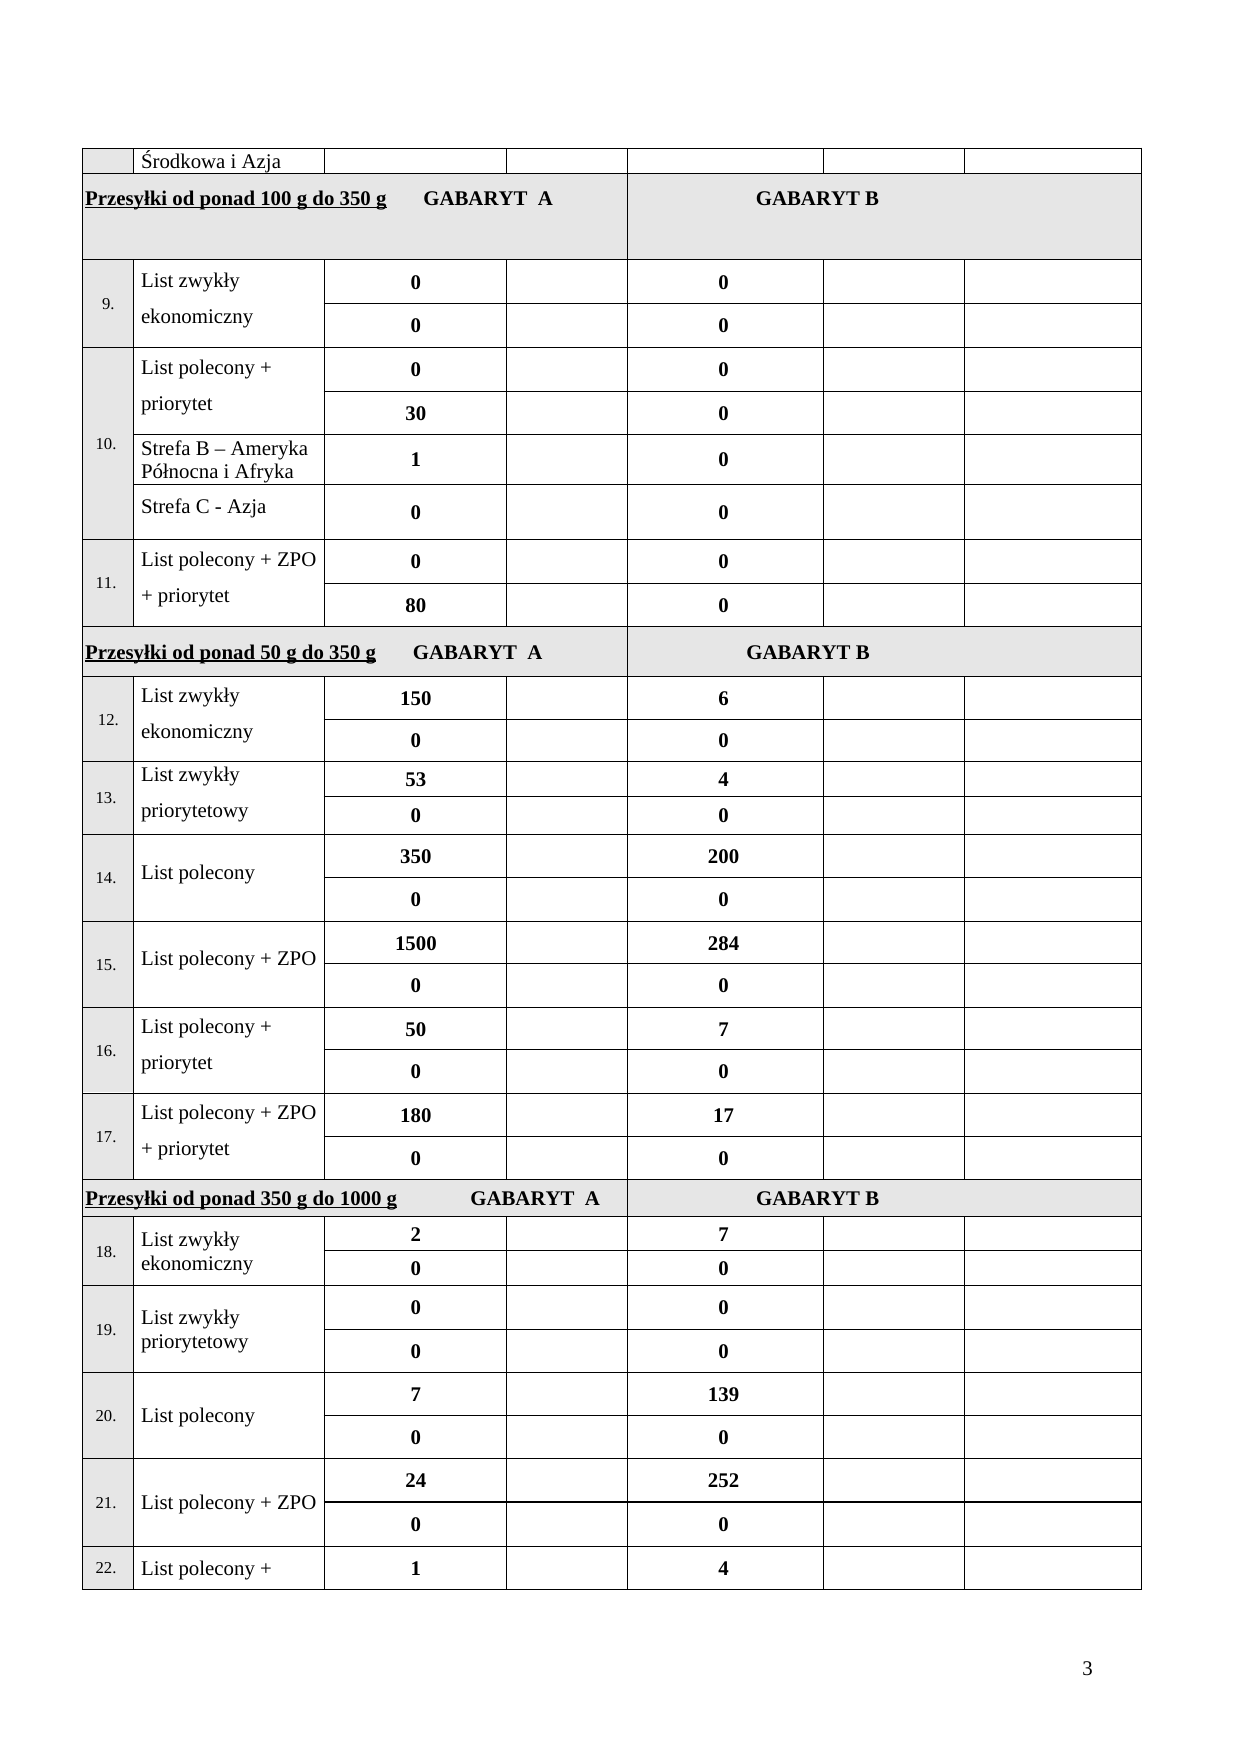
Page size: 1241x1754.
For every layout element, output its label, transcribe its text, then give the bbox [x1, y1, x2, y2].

table_cell [507, 1050, 627, 1092]
table_cell 0 [628, 1503, 823, 1546]
table_cell [965, 677, 1141, 718]
table_cell [965, 1459, 1141, 1501]
table_cell [824, 1137, 964, 1179]
table_cell [507, 435, 627, 483]
table_cell [965, 1416, 1141, 1458]
table_cell [965, 720, 1141, 761]
table_cell 22. [83, 1547, 133, 1589]
table_cell [824, 1008, 964, 1049]
table_cell [507, 1503, 627, 1546]
table_cell [824, 878, 964, 921]
table_cell [824, 1094, 964, 1136]
table_cell 1500 [325, 922, 506, 963]
table_cell Przesyłki od ponad do GABARYT A [83, 174, 627, 259]
table_cell [965, 1137, 1141, 1179]
table_cell 17 [628, 1094, 823, 1136]
table_cell 12. [83, 677, 133, 761]
table_cell 0 [325, 1137, 506, 1179]
table_cell 6 [628, 677, 823, 718]
table_cell [824, 1547, 964, 1589]
table_cell [507, 1217, 627, 1250]
table_cell [965, 1217, 1141, 1250]
table_cell [824, 1217, 964, 1250]
table_cell [965, 260, 1141, 303]
table_cell [507, 1330, 627, 1372]
table_cell List zwykły priorytetowy [134, 1286, 324, 1372]
table_cell [507, 1373, 627, 1415]
table_cell 1 [325, 435, 506, 483]
table_cell [507, 835, 627, 877]
table_cell [965, 1008, 1141, 1049]
table_cell [824, 485, 964, 539]
table_cell [965, 435, 1141, 483]
table_cell [507, 1094, 627, 1136]
table_cell [824, 964, 964, 1007]
table_cell 0 [325, 720, 506, 761]
table_cell 3 [325, 149, 506, 173]
table_cell [824, 149, 964, 173]
table_cell [824, 922, 964, 963]
table_cell 0 [628, 584, 823, 626]
table_cell [507, 922, 627, 963]
table_cell List polecony + ZPO + priorytet [134, 1094, 324, 1179]
table_cell List polecony + priorytet [134, 1008, 324, 1092]
table_cell 0 [628, 1286, 823, 1329]
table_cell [134, 1547, 324, 1589]
table_cell 350 [325, 835, 506, 877]
table_cell 0 [325, 304, 506, 347]
table_cell [965, 1286, 1141, 1329]
table_cell 0 [325, 1330, 506, 1372]
table_cell 0 [325, 1503, 506, 1546]
table_cell List polecony [134, 1373, 324, 1458]
table_cell 0 [628, 1137, 823, 1179]
table_cell [507, 1137, 627, 1179]
table_cell 11. [83, 540, 133, 626]
table_cell 0 [628, 149, 823, 173]
table_cell 0 [628, 260, 823, 303]
table_cell 10. [83, 348, 133, 539]
table_cell 0 [628, 797, 823, 834]
table_cell 24 [325, 1459, 506, 1501]
table_cell 0 [325, 485, 506, 539]
table_cell List polecony + ZPO [134, 922, 324, 1007]
table_cell [965, 1330, 1141, 1372]
table_cell [507, 485, 627, 539]
table_cell [507, 260, 627, 303]
table_cell 0 [325, 797, 506, 834]
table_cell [134, 149, 324, 173]
table_cell GABARYT B [628, 627, 1141, 676]
table_cell [824, 1286, 964, 1329]
table_cell 4 [628, 1547, 823, 1589]
table_cell [965, 1503, 1141, 1546]
table_cell [824, 835, 964, 877]
table_cell 16. [83, 1008, 133, 1092]
table_cell [824, 677, 964, 718]
table_cell 9. [83, 260, 133, 347]
table_cell [824, 1503, 964, 1546]
table_cell 14. [83, 835, 133, 921]
table_cell [965, 1251, 1141, 1285]
table_cell 0 [325, 964, 506, 1007]
table_cell [965, 1094, 1141, 1136]
table_cell 1 [325, 1547, 506, 1589]
table_cell [824, 720, 964, 761]
table_cell Strefa B – Ameryka Północna i Afryka [134, 435, 324, 483]
table_cell [965, 348, 1141, 391]
table_cell [965, 1547, 1141, 1589]
table_cell [824, 260, 964, 303]
table_cell 0 [628, 720, 823, 761]
table_cell List zwykły priorytetowy [134, 762, 324, 834]
table_cell 150 [325, 677, 506, 718]
table_cell 0 [628, 348, 823, 391]
table_cell 0 [628, 304, 823, 347]
table_cell List zwykły ekonomiczny [134, 1217, 324, 1285]
table_cell [824, 1050, 964, 1092]
table_cell 30 [325, 392, 506, 434]
table_cell [965, 922, 1141, 963]
table_cell GABARYT B [628, 1180, 1141, 1216]
table_cell [965, 964, 1141, 1007]
table_cell [507, 1547, 627, 1589]
table_cell 284 [628, 922, 823, 963]
table_cell 7 [628, 1217, 823, 1250]
table_cell [507, 1008, 627, 1049]
table_cell 0 [628, 1251, 823, 1285]
table_cell List polecony [134, 835, 324, 921]
table_cell [965, 392, 1141, 434]
table_cell List zwykły ekonomiczny [134, 677, 324, 761]
table_cell [965, 878, 1141, 921]
table_cell [824, 584, 964, 626]
table_cell [965, 540, 1141, 582]
table_cell 0 [325, 540, 506, 582]
table_cell [507, 720, 627, 761]
table_cell 0 [325, 1416, 506, 1458]
table_cell [824, 1330, 964, 1372]
table_cell [965, 835, 1141, 877]
table_cell [507, 348, 627, 391]
table_cell [965, 485, 1141, 539]
table_cell 19. [83, 1286, 133, 1372]
table_cell [507, 584, 627, 626]
table_cell [507, 964, 627, 1007]
table_cell [507, 1251, 627, 1285]
table_cell [824, 435, 964, 483]
table_cell [824, 348, 964, 391]
table_cell [965, 1050, 1141, 1092]
table_cell 252 [628, 1459, 823, 1501]
table_cell 200 [628, 835, 823, 877]
table_cell [824, 540, 964, 582]
table_cell List polecony + priorytet [134, 348, 324, 434]
table_cell 0 [628, 435, 823, 483]
table_cell [965, 584, 1141, 626]
table_cell 20. [83, 1373, 133, 1458]
table_cell 139 [628, 1373, 823, 1415]
table_cell [965, 797, 1141, 834]
table_cell 4 [628, 762, 823, 796]
table_cell [507, 1459, 627, 1501]
table_cell 0 [628, 392, 823, 434]
table_cell 53 [325, 762, 506, 796]
table_cell 0 [325, 1286, 506, 1329]
table_cell 50 [325, 1008, 506, 1049]
table_cell 0 [325, 260, 506, 303]
table_cell Przesyłki od ponad do GABARYT A [83, 1180, 627, 1216]
table_cell [965, 1373, 1141, 1415]
table_cell 15. [83, 922, 133, 1007]
table_cell 7 [325, 1373, 506, 1415]
table_cell 0 [325, 878, 506, 921]
table_cell [507, 149, 627, 173]
table_cell [507, 304, 627, 347]
table_cell [824, 304, 964, 347]
table_cell [965, 762, 1141, 796]
table_cell 17. [83, 1094, 133, 1179]
table_cell [824, 762, 964, 796]
table_cell [507, 762, 627, 796]
table_cell List polecony + ZPO [134, 1459, 324, 1546]
table_cell List zwykły ekonomiczny [134, 260, 324, 347]
table_cell 0 [628, 878, 823, 921]
table_cell [824, 1373, 964, 1415]
table_cell [507, 1416, 627, 1458]
table_cell [507, 392, 627, 434]
table_cell [507, 1286, 627, 1329]
table_cell 0 [628, 1416, 823, 1458]
table_cell 0 [325, 1251, 506, 1285]
table_cell [507, 878, 627, 921]
table_cell [824, 392, 964, 434]
table_cell 18. [83, 1217, 133, 1285]
table_cell [824, 797, 964, 834]
table_cell 80 [325, 584, 506, 626]
table_cell [824, 1459, 964, 1501]
table_cell 0 [628, 964, 823, 1007]
table_cell 0 [628, 540, 823, 582]
table_cell 0 [325, 1050, 506, 1092]
table_cell 21. [83, 1459, 133, 1546]
table_cell 2 [325, 1217, 506, 1250]
table_cell 0 [628, 1050, 823, 1092]
table_cell [824, 1416, 964, 1458]
table_cell 0 [325, 348, 506, 391]
table_cell [507, 540, 627, 582]
table_cell GABARYT B [628, 174, 1141, 259]
table_cell [507, 797, 627, 834]
table_cell List polecony + ZPO + priorytet [134, 540, 324, 626]
table_cell [824, 1251, 964, 1285]
table_cell Przesyłki od ponad do GABARYT A [83, 627, 627, 676]
table_cell 13. [83, 762, 133, 834]
table_cell 180 [325, 1094, 506, 1136]
table_cell 7 [628, 1008, 823, 1049]
table_cell 0 [628, 485, 823, 539]
table_cell Strefa C - Azja [134, 485, 324, 539]
table_cell [965, 149, 1141, 173]
table_cell 0 [628, 1330, 823, 1372]
table_cell [507, 677, 627, 718]
table_cell [965, 304, 1141, 347]
